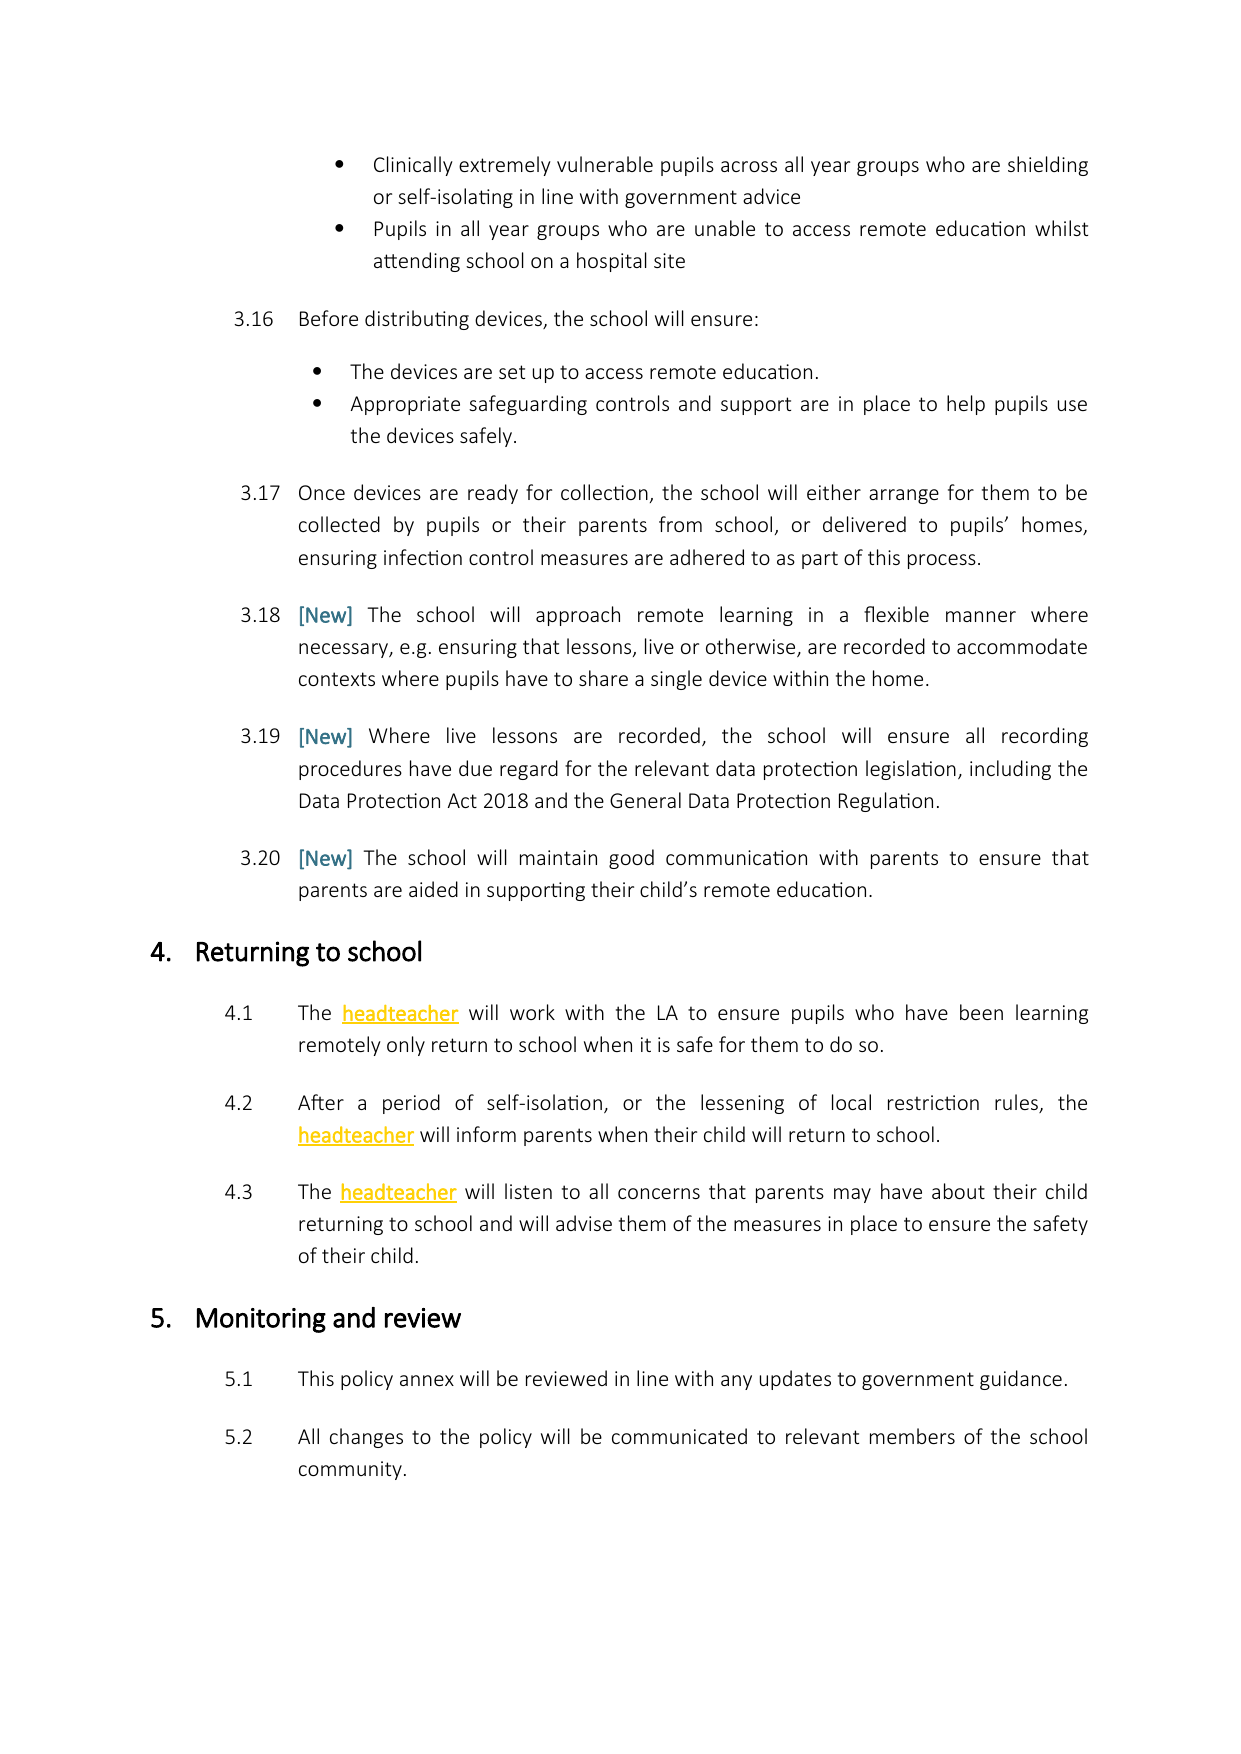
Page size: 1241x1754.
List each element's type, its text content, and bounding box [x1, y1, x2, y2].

list All changes to the policy will be communicated to relevant members of the school community. [239, 1422, 1090, 1482]
list Monitoring and review [150, 1299, 1090, 1334]
text The devices are set up to access remote education. [313, 357, 1090, 385]
list Returning to school [150, 932, 1090, 968]
list Once devices are ready for collection, the school will either arrange for them to be collected by pupils or their parents from school, or delivered to pupils’ homes, ensuring infection control measures are adhered to as part of this process. [260, 478, 1090, 571]
list [New] The school will approach remote learning in a flexible manner where necessary, e.g. ensuring that lessons, live or otherwise, are recorded to accommodate contexts where pupils have to share a single device within the home. [260, 600, 1090, 692]
list Before distributing devices, the school will ensure: [253, 304, 1090, 332]
list The headteacher will listen to all concerns that parents may have about their child returning to school and will advise them of the measures in place to ensure the safety of their child. [239, 1177, 1090, 1269]
list [New] The school will maintain good communication with parents to ensure that parents are aided in supporting their child’s remote education. [260, 843, 1090, 903]
list [New] Where live lessons are recorded, the school will ensure all recording procedures have due regard for the relevant data protection legislation, including the Data Protection Act 2018 and the General Data Protection Regulation. [260, 721, 1090, 814]
list This policy annex will be reviewed in line with any updates to government guidance. [239, 1364, 1090, 1393]
list The headteacher will work with the LA to ensure pupils who have been learning remotely only return to school when it is safe for them to do so. [239, 998, 1090, 1058]
text Pupils in all year groups who are unable to access remote education whilst attending school on a hospital site [335, 214, 1090, 274]
list After a period of self-isolation, or the lessening of local restriction rules, the headteacher will inform parents when their child will return to school. [239, 1088, 1090, 1148]
text Clinically extremely vulnerable pupils across all year groups who are shielding or self-isolating in line with government advice [335, 150, 1090, 210]
text Appropriate safeguarding controls and support are in place to help pupils use the devices safely. [313, 389, 1090, 449]
